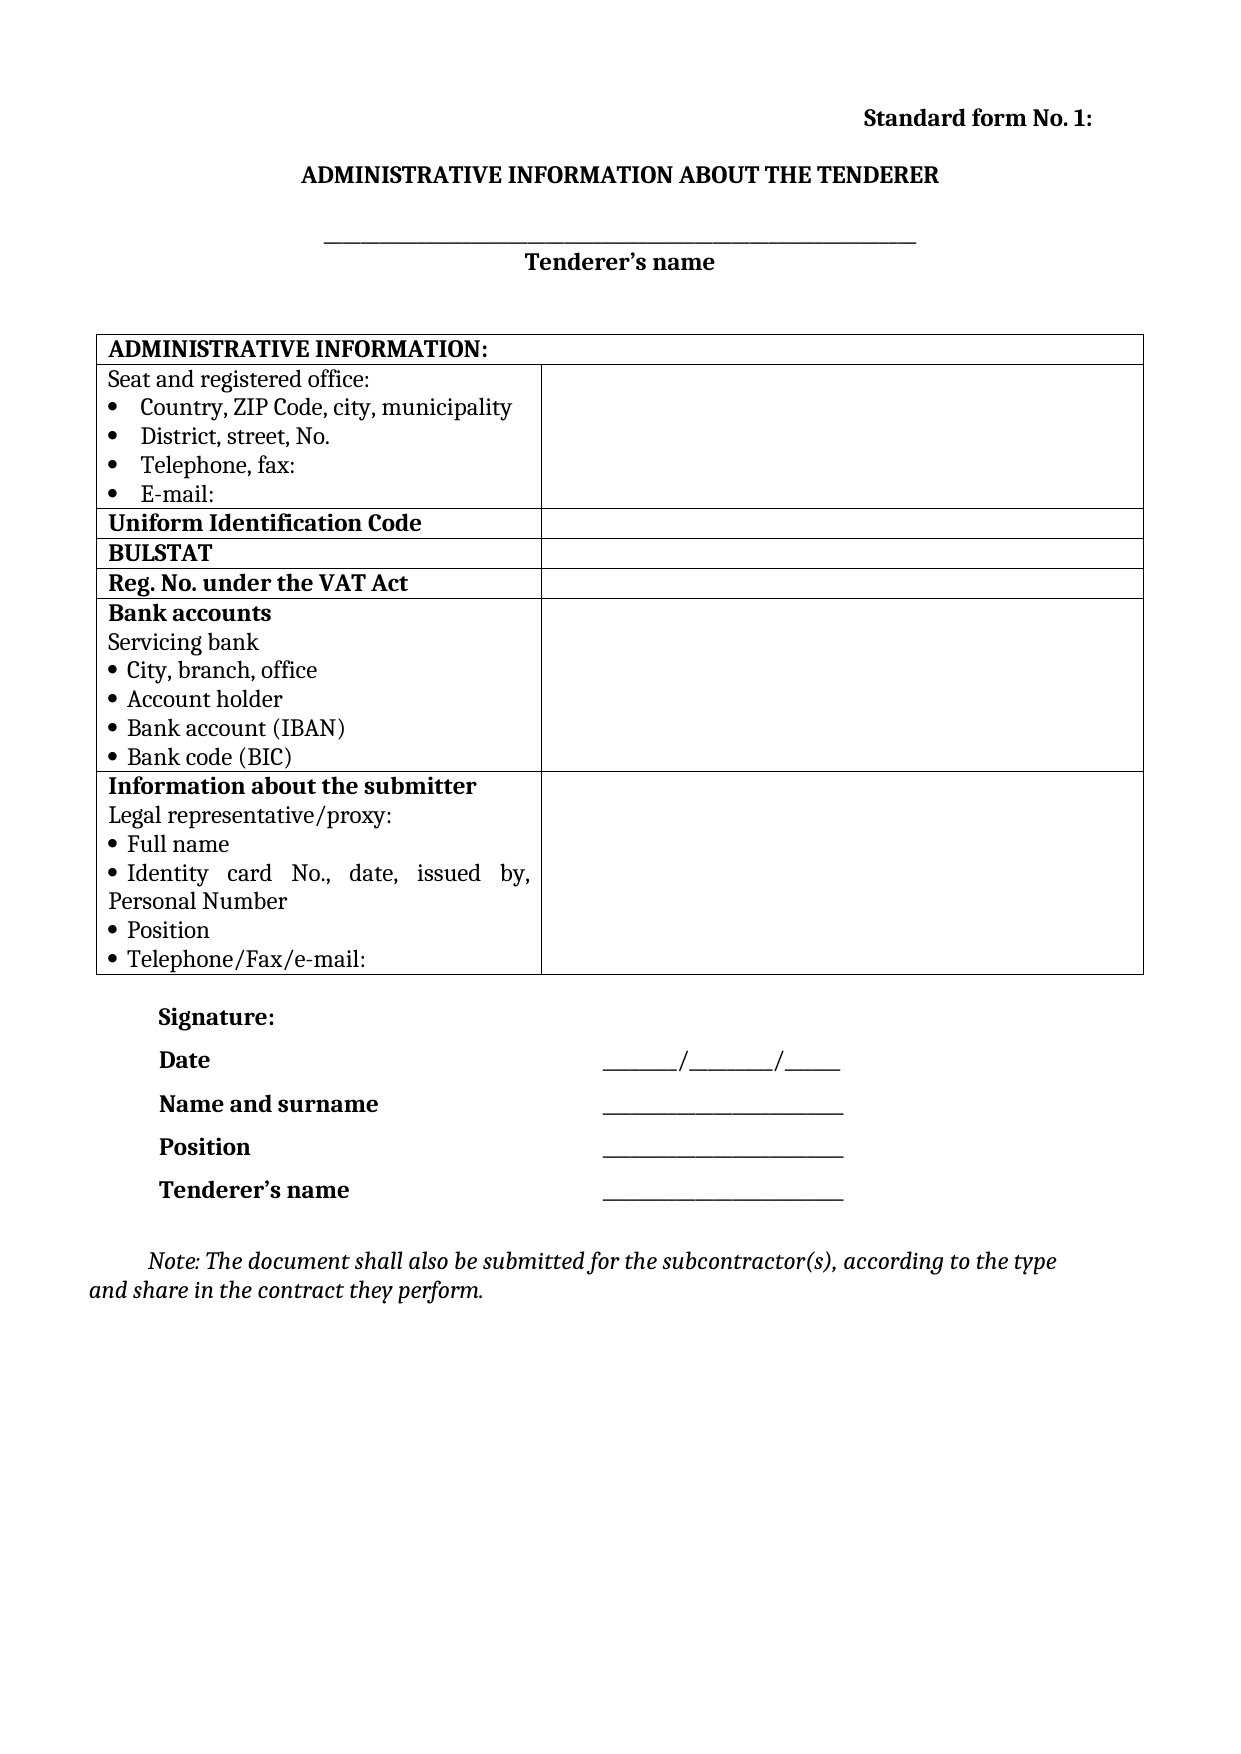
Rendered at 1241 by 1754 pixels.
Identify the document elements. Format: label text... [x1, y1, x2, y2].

table_cell Name and surname [148, 1090, 591, 1132]
table_cell Tenderer’s name [148, 1176, 591, 1218]
table_cell [542, 365, 1143, 508]
table_cell BULSTAT [97, 539, 541, 568]
table_cell __________________________ [591, 1090, 1035, 1132]
table_cell __________________________ [591, 1176, 1035, 1218]
table_header Date [148, 1046, 591, 1089]
text Tenderer’s name [148, 247, 1093, 276]
text Standard form No. 1: [148, 104, 1093, 132]
text ________________________________________________________________ [148, 219, 1093, 247]
table_cell Uniform Identification Code [97, 509, 541, 538]
table_cell __________________________ [591, 1133, 1035, 1176]
table_cell Reg. No. under the VAT Act [97, 569, 541, 598]
table_cell [542, 539, 1143, 568]
text ADMINISTRATIVE INFORMATION ABOUT THE TENDERER [148, 161, 1093, 190]
text Note: The document shall also be submitted for the subcontractor(s), according to the type and share in the contract they perform. [88, 1247, 1093, 1305]
table_cell Position [148, 1133, 591, 1176]
table_cell [542, 569, 1143, 598]
table_cell Bank accounts Servicing bank City, branch, office Account holder Bank account (IBAN) Bank code (BIC) [97, 599, 541, 771]
table_cell Information about the submitter Legal representative/proxy: Full name Identity card No., date, issued by, Personal Number Position Telephone/Fax/e-mail: [97, 772, 541, 973]
text Signature: [148, 1003, 1093, 1032]
table_header ________/_________/______ [591, 1046, 1035, 1089]
table_cell [542, 599, 1143, 771]
table_cell [542, 772, 1143, 973]
table_cell Seat and registered office: Country, ZIP Code, city, municipality District, street, No. Telephone, fax: E-mail: [97, 365, 541, 508]
table_cell [542, 509, 1143, 538]
table_header ADMINISTRATIVE INFORMATION: [97, 335, 1143, 363]
